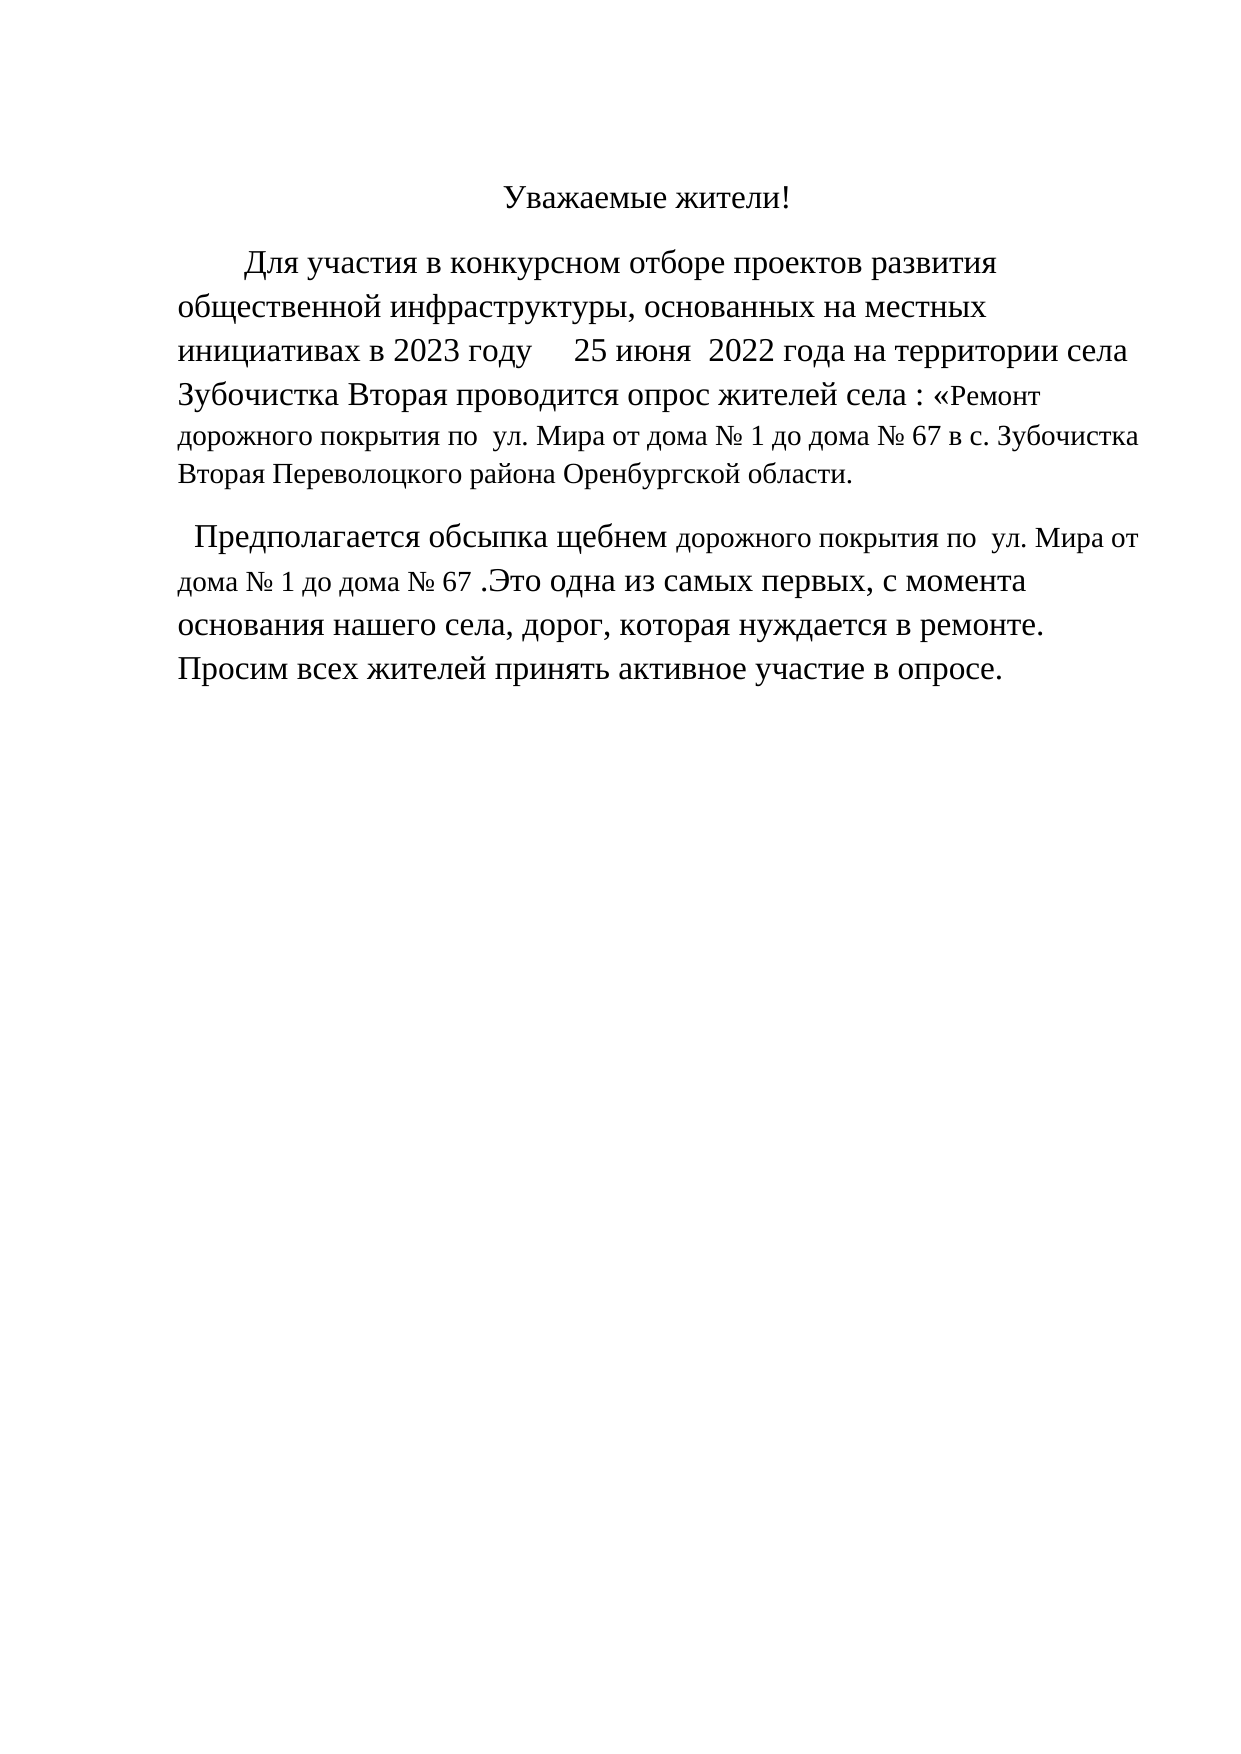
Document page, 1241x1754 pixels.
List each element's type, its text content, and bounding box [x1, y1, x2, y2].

text Уважаемые жители! [177, 177, 1152, 216]
text Для участия в конкурсном отборе проектов развития общественной инфраструктуры, основанных на местных инициативах в 2023 году 25 июня 2022 года на территории села Зубочистка Вторая проводится опрос жителей села : «Ремонт дорожного покрытия по ул. Мира от дома № 1 до дома № 67 в с. Зубочистка Вторая Переволоцкого района Оренбургской области. [177, 242, 1152, 490]
text Предполагается обсыпка щебнем дорожного покрытия по ул. Мира от дома № 1 до дома № 67 .Это одна из самых первых, с момента основания нашего села, дорог, которая нуждается в ремонте. Просим всех жителей принять активное участие в опросе. [177, 516, 1152, 686]
